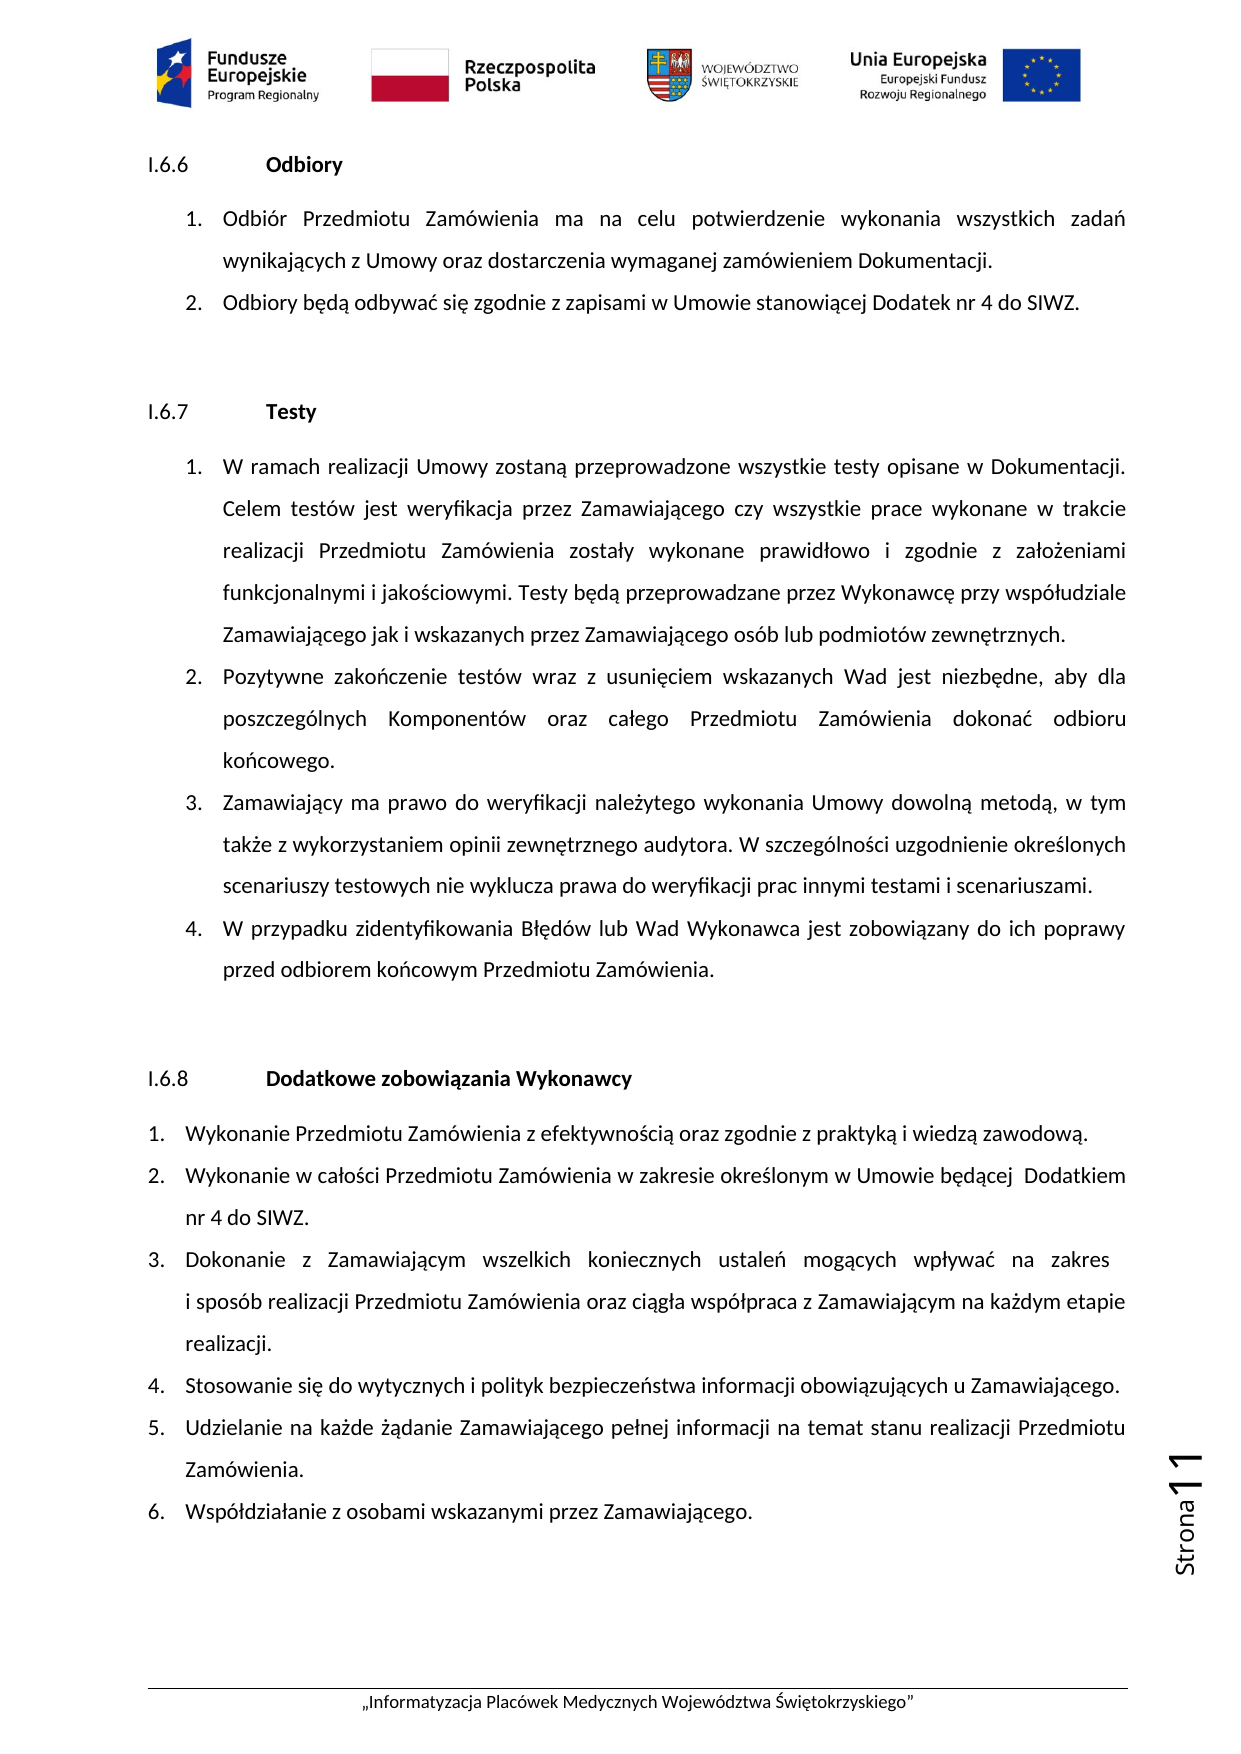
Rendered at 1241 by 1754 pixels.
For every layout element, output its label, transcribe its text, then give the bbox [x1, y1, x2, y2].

list Zamawiający ma prawo do weryfikacji należytego wykonania Umowy dowolną metodą, w tym także z wykorzystaniem opinii zewnętrznego audytora. W szczególności uzgodnienie określonych scenariuszy testowych nie wyklucza prawa do weryfikacji prac innymi testami i scenariuszami. [185, 788, 1128, 900]
picture [147, 29, 1088, 115]
list W przypadku zidentyfikowania Błędów lub Wad Wykonawca jest zobowiązany do ich poprawy przed odbiorem końcowym Przedmiotu Zamówienia. [185, 914, 1128, 984]
list Udzielanie na każde żądanie Zamawiającego pełnej informacji na temat stanu realizacji Przedmiotu Zamówienia. [148, 1413, 1128, 1483]
list Dokonanie z Zamawiającym wszelkich koniecznych ustaleń mogących wpływać na zakres i sposób realizacji Przedmiotu Zamówienia oraz ciągła współpraca z Zamawiającym na każdym etapie realizacji. [148, 1245, 1128, 1357]
subtitle Dodatkowe zobowiązania Wykonawcy [148, 1064, 1128, 1093]
list Stosowanie się do wytycznych i polityk bezpieczeństwa informacji obowiązujących u Zamawiającego. [148, 1371, 1128, 1399]
subtitle Odbiory [148, 150, 1128, 178]
list Wykonanie Przedmiotu Zamówienia z efektywnością oraz zgodnie z praktyką i wiedzą zawodową. [148, 1119, 1128, 1147]
list Współdziałanie z osobami wskazanymi przez Zamawiającego. [148, 1497, 1128, 1525]
list W ramach realizacji Umowy zostaną przeprowadzone wszystkie testy opisane w Dokumentacji. Celem testów jest weryfikacja przez Zamawiającego czy wszystkie prace wykonane w trakcie realizacji Przedmiotu Zamówienia zostały wykonane prawidłowo i zgodnie z założeniami funkcjonalnymi i jakościowymi. Testy będą przeprowadzane przez Wykonawcę przy współudziale Zamawiającego jak i wskazanych przez Zamawiającego osób lub podmiotów zewnętrznych. [185, 452, 1128, 648]
list Wykonanie w całości Przedmiotu Zamówienia w zakresie określonym w Umowie będącej Dodatkiem nr 4 do SIWZ. [148, 1161, 1128, 1231]
list Odbiory będą odbywać się zgodnie z zapisami w Umowie stanowiącej Dodatek nr 4 do SIWZ. [185, 288, 1128, 316]
list Odbiór Przedmiotu Zamówienia ma na celu potwierdzenie wykonania wszystkich zadań wynikających z Umowy oraz dostarczenia wymaganej zamówieniem Dokumentacji. [185, 204, 1128, 274]
list Pozytywne zakończenie testów wraz z usunięciem wskazanych Wad jest niezbędne, aby dla poszczególnych Komponentów oraz całego Przedmiotu Zamówienia dokonać odbioru końcowego. [185, 662, 1128, 774]
subtitle Testy [148, 397, 1128, 425]
